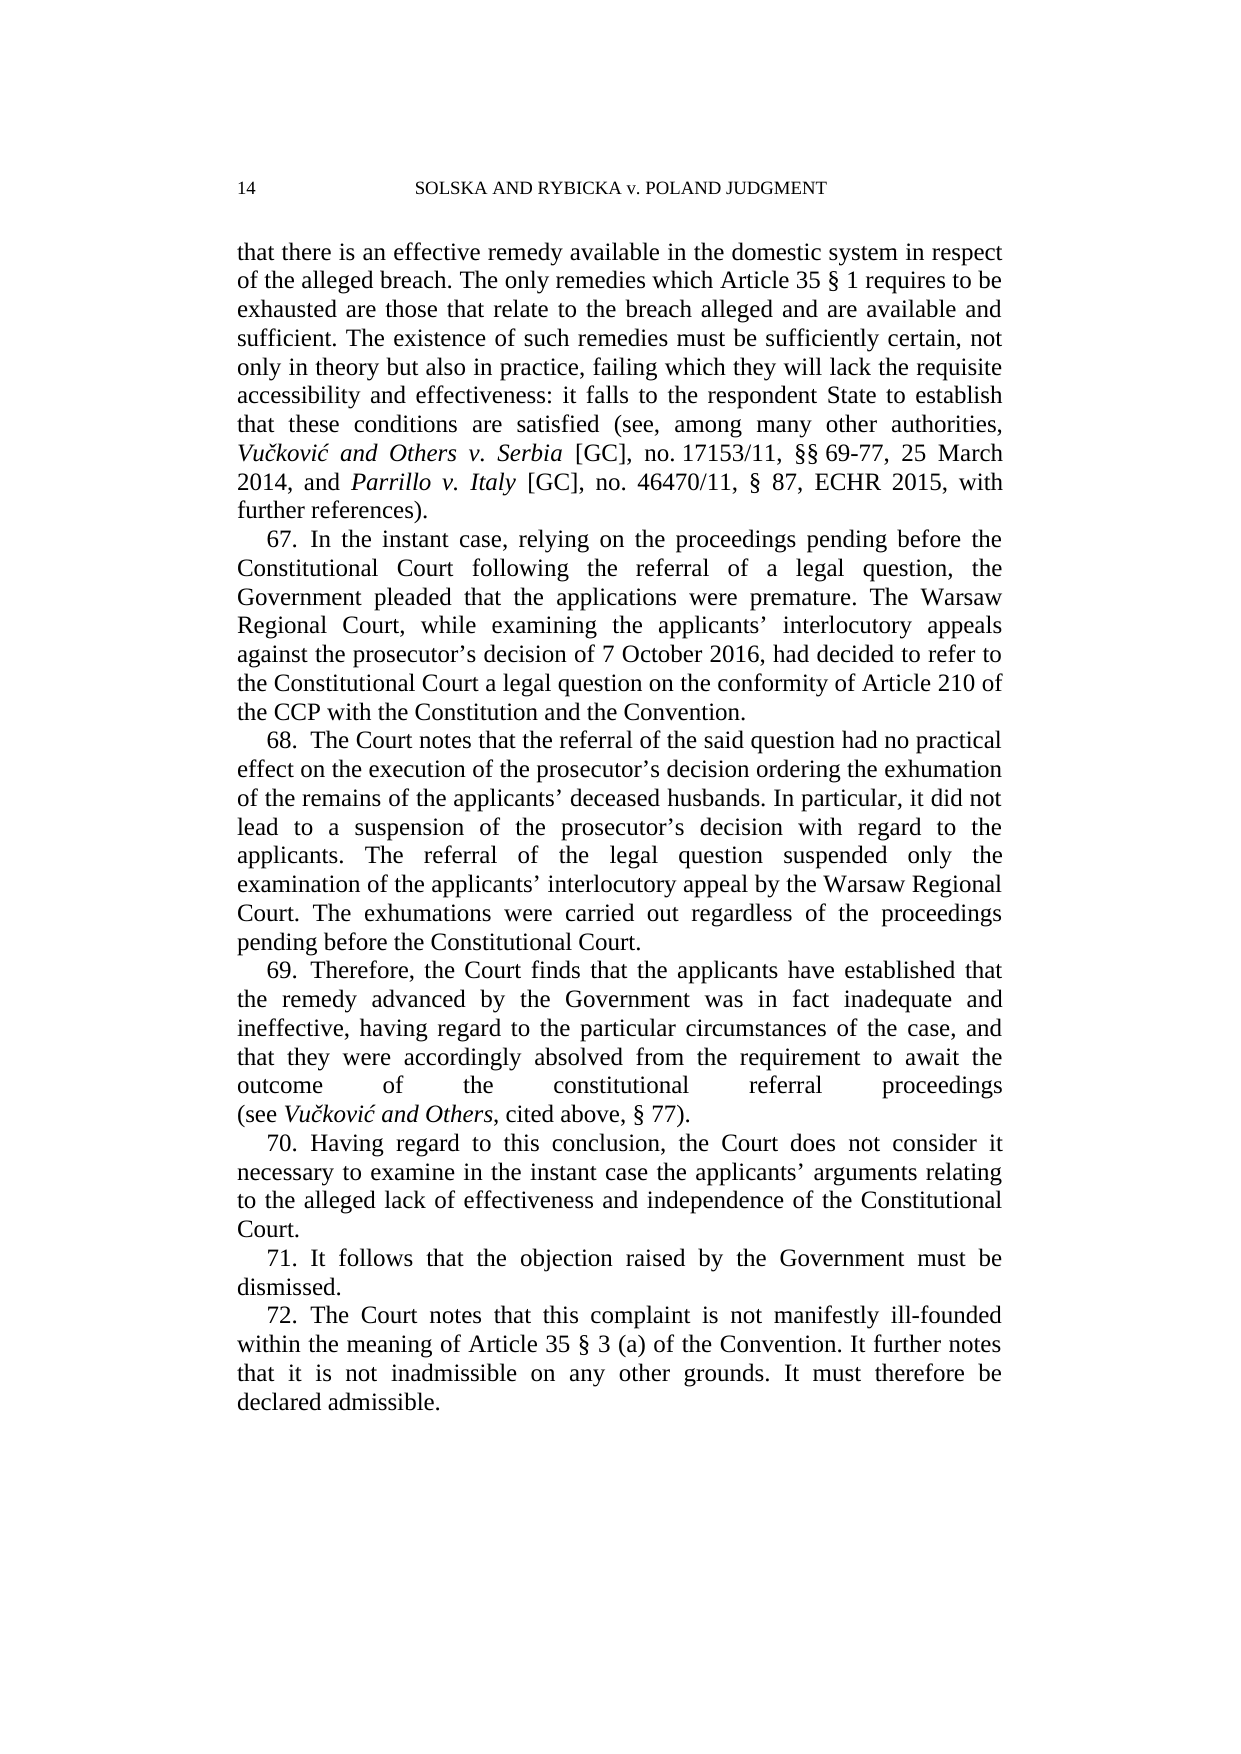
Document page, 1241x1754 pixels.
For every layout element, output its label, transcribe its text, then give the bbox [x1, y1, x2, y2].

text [237, 237, 1003, 524]
text 69. Therefore, the Court finds that the applicants have established that the remedy advanced by the Government was in fact inadequate and ineffective, having regard to the particular circumstances of the case, and that they were accordingly absolved from the requirement to await the outcome of the constitutional referral proceedings (see Vučković and Others, cited above, § 77). [237, 956, 1003, 1128]
text 72. The Court notes that this complaint is not manifestly ill-founded within the meaning of Article 35 § 3 (a) of the Convention. It further notes that it is not inadmissible on any other grounds. It must therefore be declared admissible. [237, 1301, 1003, 1416]
text 71. It follows that the objection raised by the Government must be dismissed. [237, 1243, 1003, 1301]
text 70. Having regard to this conclusion, the Court does not consider it necessary to examine in the instant case the applicants’ arguments relating to the alleged lack of effectiveness and independence of the Constitutional Court. [237, 1128, 1003, 1243]
text 67. In the instant case, relying on the proceedings pending before the Constitutional Court following the referral of a legal question, the Government pleaded that the applications were premature. The Warsaw Regional Court, while examining the applicants’ interlocutory appeals against the prosecutor’s decision of 7 October 2016, had decided to refer to the Constitutional Court a legal question on the conformity of Article 210 of the CCP with the Constitution and the Convention. [237, 524, 1003, 726]
text 68. The Court notes that the referral of the said question had no practical effect on the execution of the prosecutor’s decision ordering the exhumation of the remains of the applicants’ deceased husbands. In particular, it did not lead to a suspension of the prosecutor’s decision with regard to the applicants. The referral of the legal question suspended only the examination of the applicants’ interlocutory appeal by the Warsaw Regional Court. The exhumations were carried out regardless of the proceedings pending before the Constitutional Court. [237, 726, 1003, 956]
